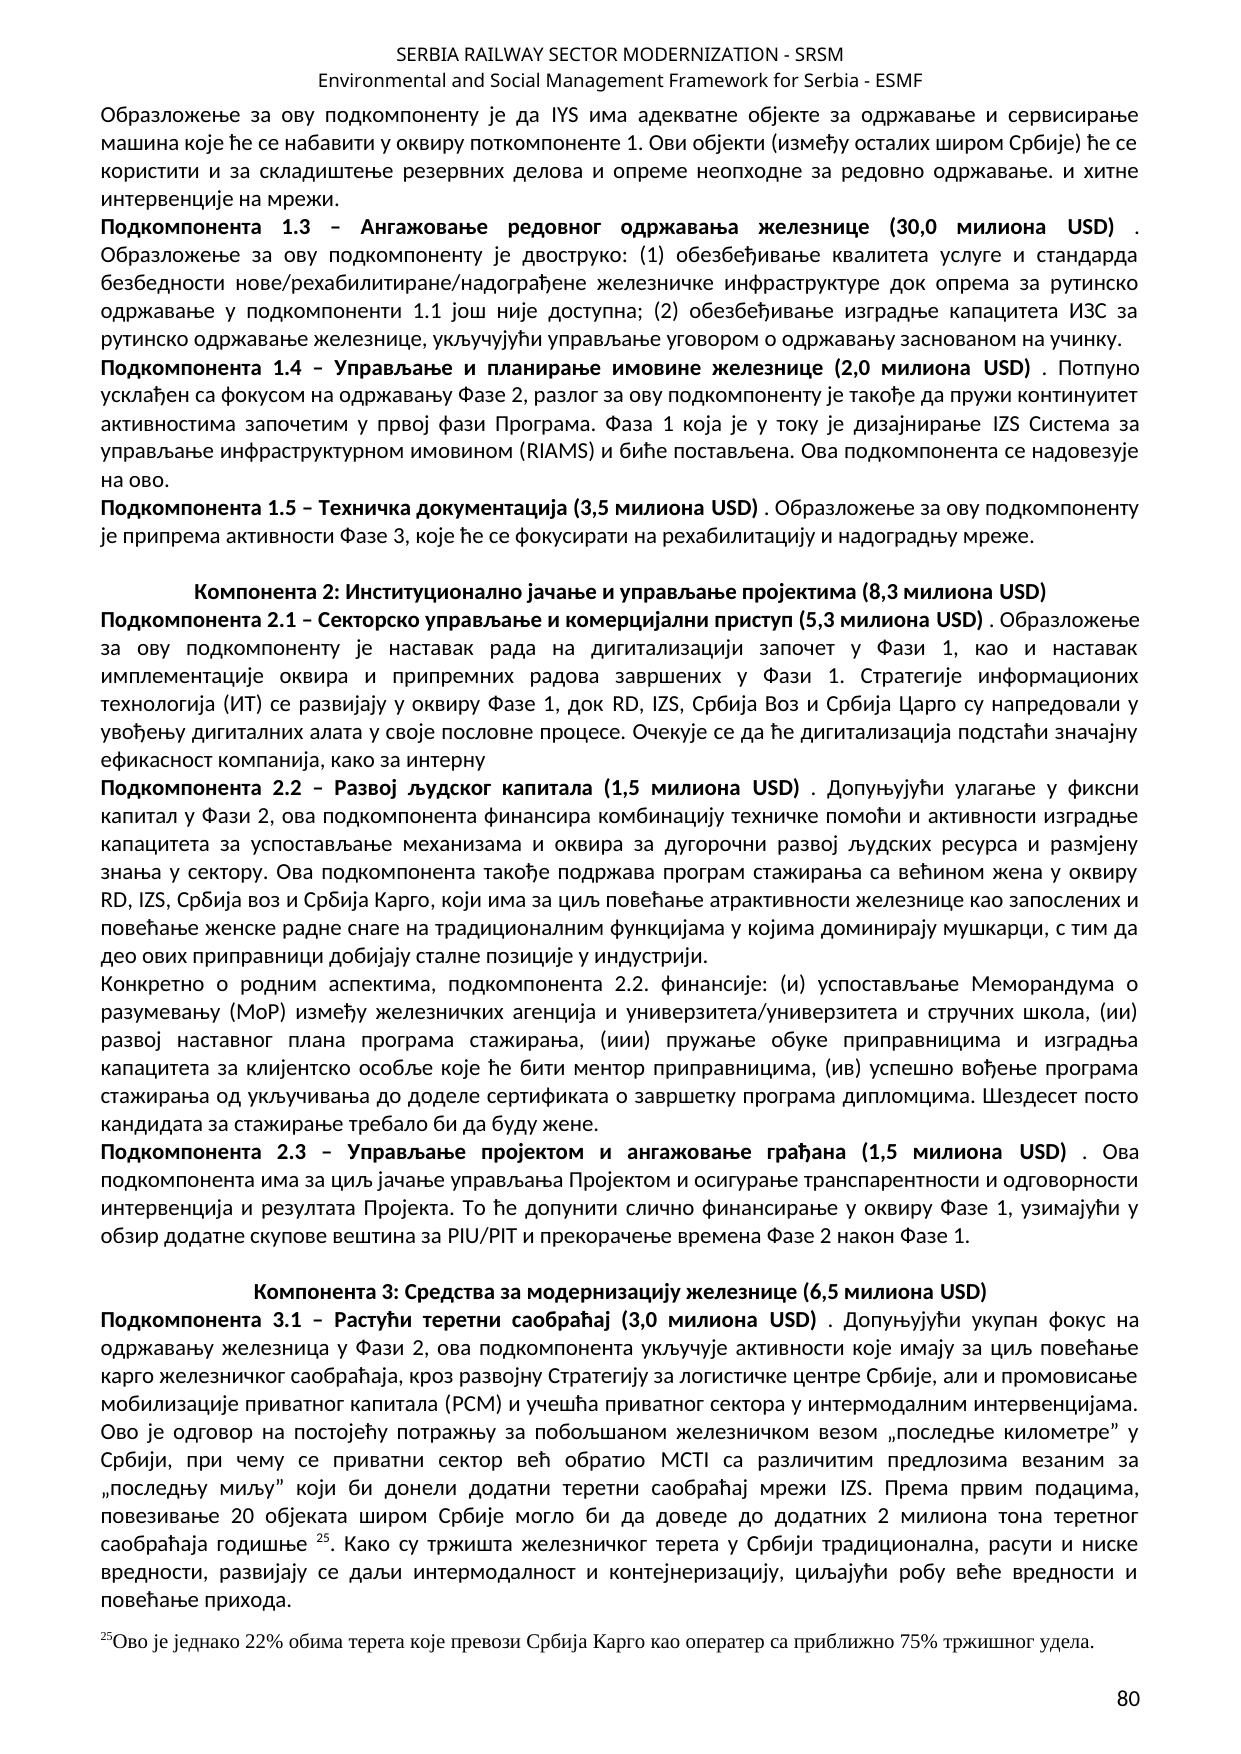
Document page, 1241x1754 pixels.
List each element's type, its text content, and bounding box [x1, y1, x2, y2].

list Подкомпонента 2.2 – Развој људског капитала (1,5 милиона USD) . Допуњујући улагање у фиксни капитал у Фази 2, ова подкомпонента финансира комбинацију техничке помоћи и активности изградње капацитета за успостављање механизама и оквира за дугорочни развој људских ресурса и размјену знања у сектору. Ова подкомпонента такође подржава програм стажирања са већином жена у оквиру RD, IZS, Србија воз и Србија Карго, који има за циљ повећање атрактивности железнице као запослених и повећање женске радне снаге на традиционалним функцијама у којима доминирају мушкарци, с тим да део ових приправници добијају сталне позиције у индустрији. [100, 773, 1140, 969]
list Подкомпонента 3.1 – Растући теретни саобраћај (3,0 милиона USD) . Допуњујући укупан фокус на одржавању железница у Фази 2, ова подкомпонента укључује активности које имају за циљ повећање карго железничког саобраћаја, кроз развојну Стратегију за логистичке центре Србије, али и промовисање мобилизације приватног капитала (PCM) и учешћа приватног сектора у интермодалним интервенцијама. Ово је одговор на постојећу потражњу за побољшаном железничком везом „последње километре” у Србији, при чему се приватни сектор већ обратио MCTI са различитим предлозима везаним за „последњу миљу” који би донели додатни теретни саобраћај мрежи IZS. Према првим подацима, повезивање 20 објеката широм Србије могло би да доведе до додатних 2 милиона тона теретног саобраћаја годишње . Како су тржишта железничког терета у Србији традиционална, расути и ниске вредности, развијају се даљи интермодалност и контејнеризацију, циљајући робу веће вредности и повећање прихода. [100, 1305, 1140, 1613]
text Компонента 3: Средства за модернизацију железнице (6,5 милиона USD) [100, 1277, 1140, 1305]
list Подкомпонента 1.4 – Управљање и планирање имовине железнице (2,0 милиона USD) . Потпуно усклађен са фокусом на одржавању Фазе 2, разлог за ову подкомпоненту је такође да пружи континуитет активностима започетим у првој фази Програма. Фаза 1 која је у току је дизајнирање IZS Система за управљање инфраструктурном имовином (RIAMS) и биће постављена. Ова подкомпонента се надовезује на ово. [100, 353, 1140, 493]
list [100, 100, 1140, 212]
list Подкомпонента 1.3 – Ангажовање редовног одржавања железнице (30,0 милиона USD) . Образложење за ову подкомпоненту је двоструко: (1) обезбеђивање квалитета услуге и стандарда безбедности нове/рехабилитиране/надограђене железничке инфраструктуре док опрема за рутинско одржавање у подкомпоненти 1.1 још није доступна; (2) обезбеђивање изградње капацитета ИЗС за рутинско одржавање железнице, укључујући управљање уговором о одржавању заснованом на учинку. [100, 212, 1140, 353]
list Подкомпонента 2.3 – Управљање пројектом и ангажовање грађана (1,5 милиона USD) . Ова подкомпонента има за циљ јачање управљања Пројектом и осигурање транспарентности и одговорности интервенција и резултата Пројекта. То ће допунити слично финансирање у оквиру Фазе 1, узимајући у обзир додатне скупове вештина за PIU/PIT и прекорачење времена Фазе 2 након Фазе 1. [100, 1137, 1140, 1249]
list Подкомпонента 1.5 – Техничка документација (3,5 милиона USD) . Образложење за ову подкомпоненту је припрема активности Фазе 3, које ће се фокусирати на рехабилитацију и надоградњу мреже. [100, 493, 1140, 549]
list Подкомпонента 2.1 – Секторско управљање и комерцијални приступ (5,3 милиона USD) . Образложење за ову подкомпоненту је наставак рада на дигитализацији започет у Фази 1, као и наставак имплементације оквира и припремних радова завршених у Фази 1. Стратегије информационих технологија (ИТ) се развијају у оквиру Фазе 1, док RD, IZS, Србија Воз и Србија Царго су напредовали у увођењу дигиталних алата у своје пословне процесе. Очекује се да ће дигитализација подстаћи значајну ефикасност компанија, како за интерну [100, 605, 1140, 773]
list Конкретно о родним аспектима, подкомпонента 2.2. финансије: (и) успостављање Меморандума о разумевању (МоР) између железничких агенција и универзитета/универзитета и стручних школа, (ии) развој наставног плана програма стажирања, (иии) пружање обуке приправницима и изградња капацитета за клијентско особље које ће бити ментор приправницима, (ив) успешно вођење програма стажирања од укључивања до доделе сертификата о завршетку програма дипломцима. Шездесет посто кандидата за стажирање требало би да буду жене. [100, 969, 1140, 1137]
text Компонента 2: Институционално јачање и управљање пројектима (8,3 милиона USD) [100, 577, 1140, 605]
